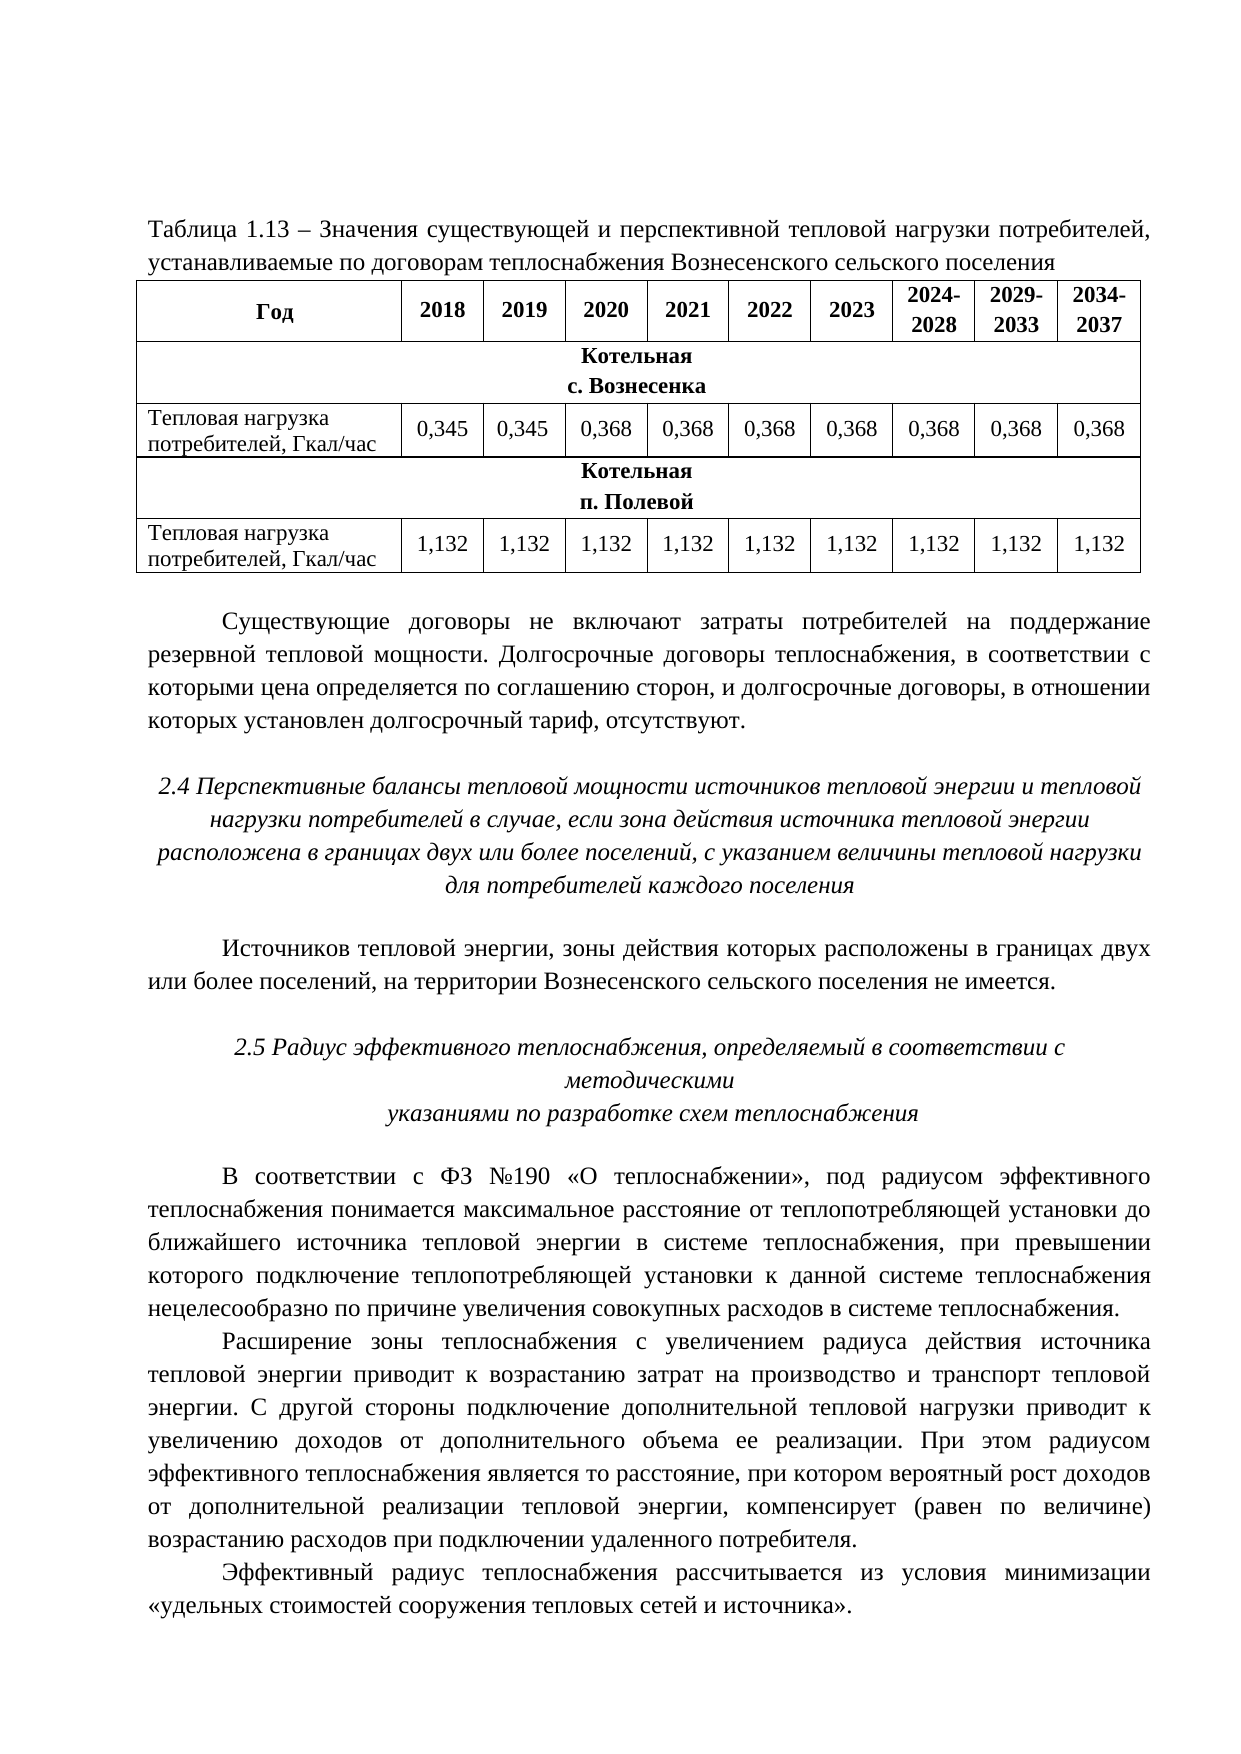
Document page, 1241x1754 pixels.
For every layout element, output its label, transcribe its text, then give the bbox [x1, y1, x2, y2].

text В соответствии с ФЗ №190 «О теплоснабжении», под радиусом эффективного теплоснабжения понимается максимальное расстояние от теплопотребляющей установки до ближайшего источника тепловой энергии в системе теплоснабжения, при превышении которого подключение теплопотребляющей установки к данной системе теплоснабжения нецелесообразно по причине увеличения совокупных расходов в системе теплоснабжения. [148, 1161, 1152, 1322]
table_header 2020 [566, 281, 647, 341]
text Эффективный радиус теплоснабжения рассчитывается из условия минимизации «удельных стоимостей сооружения тепловых сетей и источника». [148, 1557, 1152, 1619]
text Источников тепловой энергии, зоны действия которых расположены в границах двух или более поселений, на территории Вознесенского сельского поселения не имеется. [148, 933, 1152, 994]
table_cell Тепловая нагрузка потребителей, Гкал/час [137, 404, 401, 456]
table_header 2018 [402, 281, 483, 341]
table_cell Котельная п. Полевой [137, 458, 1140, 518]
table_cell 1,132 [648, 519, 728, 572]
table_header 2022 [729, 281, 810, 341]
table_cell 1,132 [566, 519, 647, 572]
table_cell 0,368 [648, 404, 728, 456]
table_cell 0,368 [729, 404, 810, 456]
table_header 2029-2033 [975, 281, 1057, 341]
text Существующие договоры не включают затраты потребителей на поддержание резервной тепловой мощности. Долгосрочные договоры теплоснабжения, в соответствии с которыми цена определяется по соглашению сторон, и долгосрочные договоры, в отношении которых установлен долгосрочный тариф, отсутствуют. [148, 606, 1152, 733]
table_cell 0,368 [811, 404, 892, 456]
table_cell 1,132 [402, 519, 483, 572]
table_cell 0,368 [566, 404, 647, 456]
table_header 2034-2037 [1058, 281, 1140, 341]
text Расширение зоны теплоснабжения с увеличением радиуса действия источника тепловой энергии приводит к возрастанию затрат на производство и транспорт тепловой энергии. С другой стороны подключение дополнительной тепловой нагрузки приводит к увеличению доходов от дополнительного объема ее реализации. При этом радиусом эффективного теплоснабжения является то расстояние, при котором вероятный рост доходов от дополнительной реализации тепловой энергии, компенсирует (равен по величине) возрастанию расходов при подключении удаленного потребителя. [148, 1326, 1152, 1553]
text Таблица 1.13 – Значения существующей и перспективной тепловой нагрузки потребителей, устанавливаемые по договорам теплоснабжения Вознесенского сельского поселения [148, 214, 1152, 276]
table_cell Котельная с. Вознесенка [137, 342, 1140, 403]
table_cell 1,132 [1058, 519, 1140, 572]
table_header 2021 [648, 281, 728, 341]
table_cell 1,132 [811, 519, 892, 572]
table_header 2019 [484, 281, 565, 341]
table_cell 1,132 [893, 519, 974, 572]
subtitle 2.5 Радиус эффективного теплоснабжения, определяемый в соответствии с методическими указаниями по разработке схем теплоснабжения [148, 1032, 1152, 1127]
table_cell Тепловая нагрузка потребителей, Гкал/час [137, 519, 401, 572]
table_cell 1,132 [975, 519, 1057, 572]
table_cell 1,132 [484, 519, 565, 572]
table_cell 0,368 [1058, 404, 1140, 456]
table_cell 1,132 [729, 519, 810, 572]
table_cell 0,345 [402, 404, 483, 456]
table_header 2023 [811, 281, 892, 341]
table_cell 0,345 [484, 404, 565, 456]
table_cell 0,368 [975, 404, 1057, 456]
subtitle 2.4 Перспективные балансы тепловой мощности источников тепловой энергии и тепловой нагрузки потребителей в случае, если зона действия источника тепловой энергии расположена в границах двух или более поселений, с указанием величины тепловой нагрузки для потребителей каждого поселения [148, 771, 1152, 929]
table_header Год [137, 281, 401, 341]
table_header 2024-2028 [893, 281, 974, 341]
table_cell 0,368 [893, 404, 974, 456]
